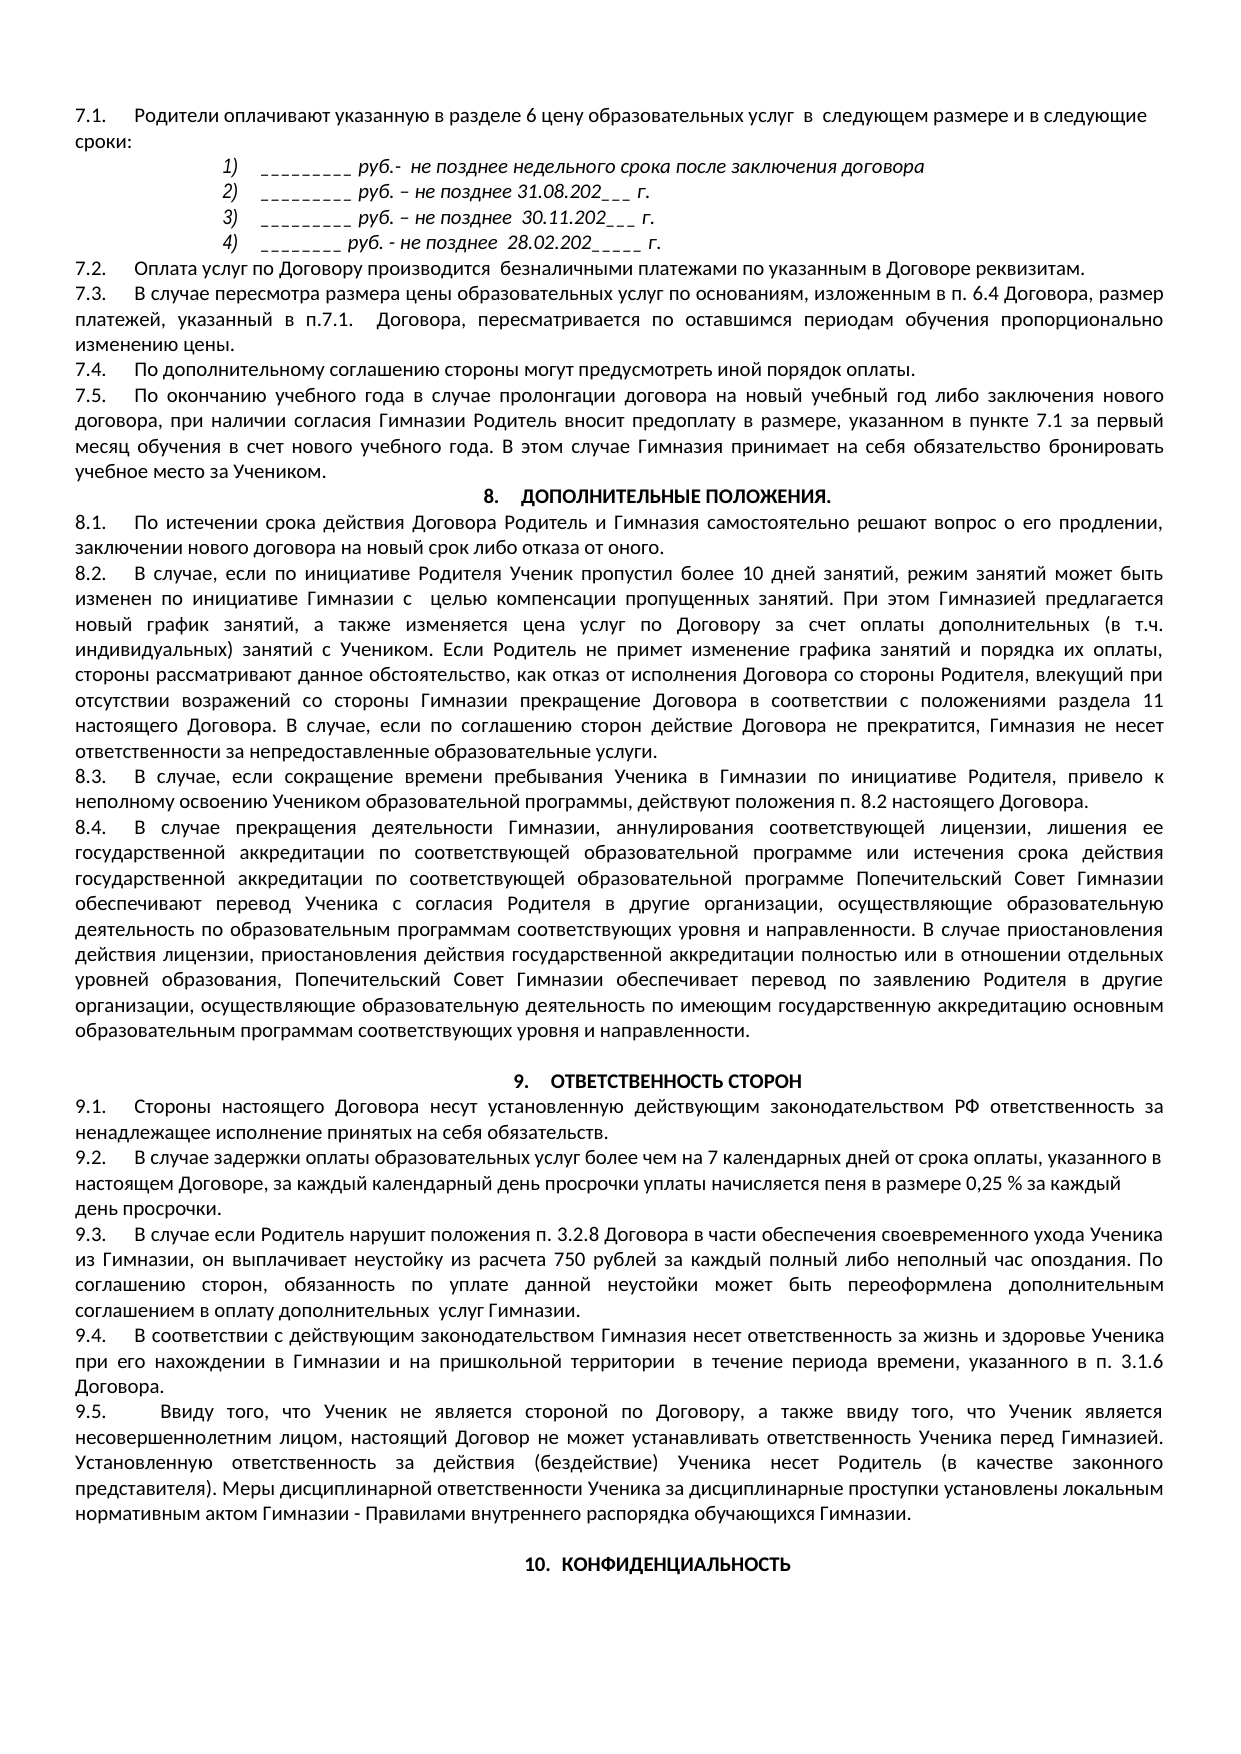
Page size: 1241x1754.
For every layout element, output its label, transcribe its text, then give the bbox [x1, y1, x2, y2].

list По истечении срока действия Договора Родитель и Гимназия самостоятельно решают вопрос о его продлении, заключении нового договора на новый срок либо отказа от оного. [75, 509, 1165, 560]
list _________ руб. – не позднее 31.08.202___ г. [223, 179, 1165, 204]
list В случае прекращения деятельности Гимназии, аннулирования соответствующей лицензии, лишения ее государственной аккредитации по соответствующей образовательной программе или истечения срока действия государственной аккредитации по соответствующей образовательной программе Попечительский Совет Гимназии обеспечивают перевод Ученика с согласия Родителя в другие организации, осуществляющие образовательную деятельность по образовательным программам соответствующих уровня и направленности. В случае приостановления действия лицензии, приостановления действия государственной аккредитации полностью или в отношении отдельных уровней образования, Попечительский Совет Гимназии обеспечивает перевод по заявлению Родителя в другие организации, осуществляющие образовательную деятельность по имеющим государственную аккредитацию основным образовательным программам соответствующих уровня и направленности. [75, 814, 1165, 1043]
list В случае, если по инициативе Родителя Ученик пропустил более 10 дней занятий, режим занятий может быть изменен по инициативе Гимназии с целью компенсации пропущенных занятий. При этом Гимназией предлагается новый график занятий, а также изменяется цена услуг по Договору за счет оплаты дополнительных (в т.ч. индивидуальных) занятий с Учеником. Если Родитель не примет изменение графика занятий и порядка их оплаты, стороны рассматривают данное обстоятельство, как отказ от исполнения Договора со стороны Родителя, влекущий при отсутствии возражений со стороны Гимназии прекращение Договора в соответствии с положениями раздела 11 настоящего Договора. В случае, если по соглашению сторон действие Договора не прекратится, Гимназия не несет ответственности за непредоставленные образовательные услуги. [75, 560, 1165, 763]
list В случае пересмотра размера цены образовательных услуг по основаниям, изложенным в п. 6.4 Договора, размер платежей, указанный в п.7.1. Договора, пересматривается по оставшимся периодам обучения пропорционально изменению цены. [75, 280, 1165, 357]
list В случае задержки оплаты образовательных услуг более чем на 7 календарных дней от срока оплаты, указанного в настоящем Договоре, за каждый календарный день просрочки уплаты начисляется пеня в размере 0,25 % за каждый день просрочки. [75, 1144, 1165, 1221]
list В случае, если сокращение времени пребывания Ученика в Гимназии по инициативе Родителя, привело к неполному освоению Учеником образовательной программы, действуют положения п. 8.2 настоящего Договора. [75, 763, 1165, 814]
list В случае если Родитель нарушит положения п. 3.2.8 Договора в части обеспечения своевременного ухода Ученика из Гимназии, он выплачивает неустойку из расчета 750 рублей за каждый полный либо неполный час опоздания. По соглашению сторон, обязанность по уплате данной неустойки может быть переоформлена дополнительным соглашением в оплату дополнительных услуг Гимназии. [75, 1221, 1165, 1322]
list Родители оплачивают указанную в разделе 6 цену образовательных услуг в следующем размере и в следующие сроки: [75, 102, 1165, 153]
list По дополнительному соглашению стороны могут предусмотреть иной порядок оплаты. [75, 357, 1165, 382]
list По окончанию учебного года в случае пролонгации договора на новый учебный год либо заключения нового договора, при наличии согласия Гимназии Родитель вносит предоплату в размере, указанном в пункте 7.1 за первый месяц обучения в счет нового учебного года. В этом случае Гимназия принимает на себя обязательство бронировать учебное место за Учеником. [75, 382, 1165, 484]
list ДОПОЛНИТЕЛЬНЫЕ ПОЛОЖЕНИЯ. [150, 484, 1165, 509]
list ОТВЕТСТВЕННОСТЬ СТОРОН [150, 1068, 1165, 1094]
list Оплата услуг по Договору производится безналичными платежами по указанным в Договоре реквизитам. [75, 255, 1165, 280]
list ________ руб. - не позднее 28.02.202_____ г. [223, 229, 1165, 255]
list КОНФИДЕНЦИАЛЬНОСТЬ [150, 1551, 1165, 1577]
list Ввиду того, что Ученик не является стороной по Договору, а также ввиду того, что Ученик является несовершеннолетним лицом, настоящий Договор не может устанавливать ответственность Ученика перед Гимназией. Установленную ответственность за действия (бездействие) Ученика несет Родитель (в качестве законного представителя). Меры дисциплинарной ответственности Ученика за дисциплинарные проступки установлены локальным нормативным актом Гимназии - Правилами внутреннего распорядка обучающихся Гимназии. [75, 1399, 1165, 1526]
list Стороны настоящего Договора несут установленную действующим законодательством РФ ответственность за ненадлежащее исполнение принятых на себя обязательств. [75, 1094, 1165, 1144]
list _________ руб. – не позднее 30.11.202___ г. [223, 204, 1165, 229]
list В соответствии с действующим законодательством Гимназия несет ответственность за жизнь и здоровье Ученика при его нахождении в Гимназии и на пришкольной территории в течение периода времени, указанного в п. 3.1.6 Договора. [75, 1322, 1165, 1399]
list _________ руб.- не позднее недельного срока после заключения договора [223, 153, 1165, 179]
